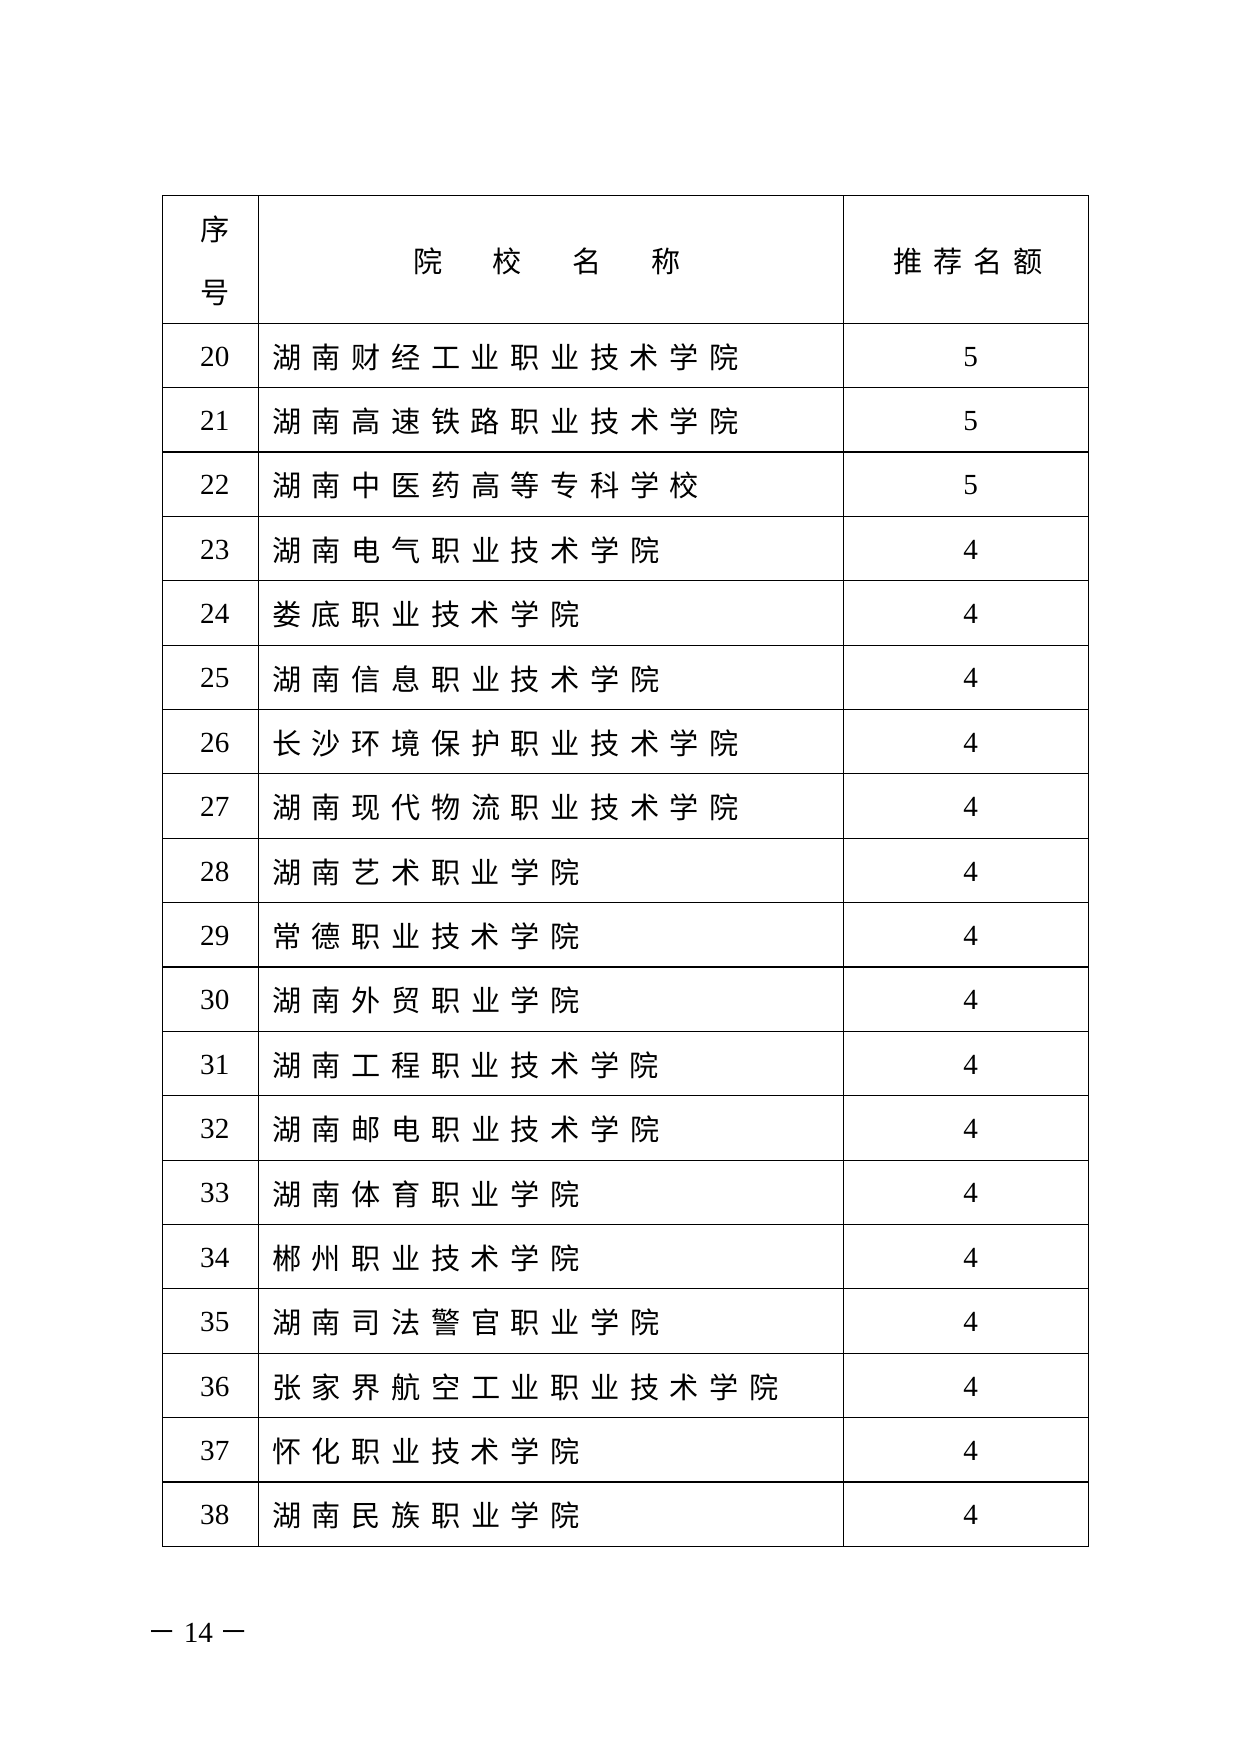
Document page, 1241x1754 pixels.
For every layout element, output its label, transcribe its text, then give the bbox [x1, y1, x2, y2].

table_cell 湖南中医药高等专科学校 [259, 453, 843, 516]
table_cell 湖南艺术职业学院 [259, 839, 843, 902]
table_cell 37 [163, 1418, 258, 1481]
table_cell 31 [163, 1032, 258, 1095]
table_cell 36 [163, 1354, 258, 1417]
table_cell 湖南信息职业技术学院 [259, 646, 843, 709]
table_cell 20 [163, 324, 258, 387]
table_cell 4 [844, 839, 1088, 902]
table_cell 29 [163, 903, 258, 966]
table_cell 湖南工程职业技术学院 [259, 1032, 843, 1095]
table_cell 4 [844, 646, 1088, 709]
table_cell 27 [163, 774, 258, 838]
table_cell 湖南司法警官职业学院 [259, 1289, 843, 1353]
table_cell 5 [844, 388, 1088, 451]
table_cell 4 [844, 774, 1088, 838]
table_cell 5 [844, 453, 1088, 516]
table_cell 30 [163, 968, 258, 1031]
table_cell 22 [163, 453, 258, 516]
table_cell 4 [844, 1225, 1088, 1288]
table_cell 26 [163, 710, 258, 773]
table_cell 娄底职业技术学院 [259, 581, 843, 644]
table_cell 5 [844, 324, 1088, 387]
table_cell 4 [844, 1354, 1088, 1417]
table_cell 38 [163, 1483, 258, 1546]
table_cell 4 [844, 517, 1088, 580]
table_cell 4 [844, 968, 1088, 1031]
table_header 院 校 名 称 [259, 196, 843, 323]
table_cell 25 [163, 646, 258, 709]
table_cell 28 [163, 839, 258, 902]
table_cell 4 [844, 710, 1088, 773]
table_cell 32 [163, 1096, 258, 1159]
table_cell 湖南电气职业技术学院 [259, 517, 843, 580]
table_cell 湖南财经工业职业技术学院 [259, 324, 843, 387]
table_header 推荐名额 [844, 196, 1088, 323]
table_cell 湖南体育职业学院 [259, 1161, 843, 1224]
table_cell 4 [844, 1032, 1088, 1095]
table_cell 23 [163, 517, 258, 580]
table_cell 4 [844, 1483, 1088, 1546]
table_cell 24 [163, 581, 258, 644]
table_cell 4 [844, 1096, 1088, 1159]
table_cell 34 [163, 1225, 258, 1288]
table_cell 4 [844, 1289, 1088, 1353]
table_cell 21 [163, 388, 258, 451]
table_cell 4 [844, 1418, 1088, 1481]
table_cell 常德职业技术学院 [259, 903, 843, 966]
table_cell 4 [844, 903, 1088, 966]
table_cell 湖南民族职业学院 [259, 1483, 843, 1546]
table_cell 长沙环境保护职业技术学院 [259, 710, 843, 773]
table_cell 湖南邮电职业技术学院 [259, 1096, 843, 1159]
table_cell 4 [844, 1161, 1088, 1224]
table_header 序号 [163, 196, 258, 323]
table_cell 4 [844, 581, 1088, 644]
table_cell 张家界航空工业职业技术学院 [259, 1354, 843, 1417]
table_cell 郴州职业技术学院 [259, 1225, 843, 1288]
table_cell 怀化职业技术学院 [259, 1418, 843, 1481]
table_cell 湖南外贸职业学院 [259, 968, 843, 1031]
table_cell 湖南高速铁路职业技术学院 [259, 388, 843, 451]
table_cell 35 [163, 1289, 258, 1353]
table_cell 33 [163, 1161, 258, 1224]
table_cell 湖南现代物流职业技术学院 [259, 774, 843, 838]
